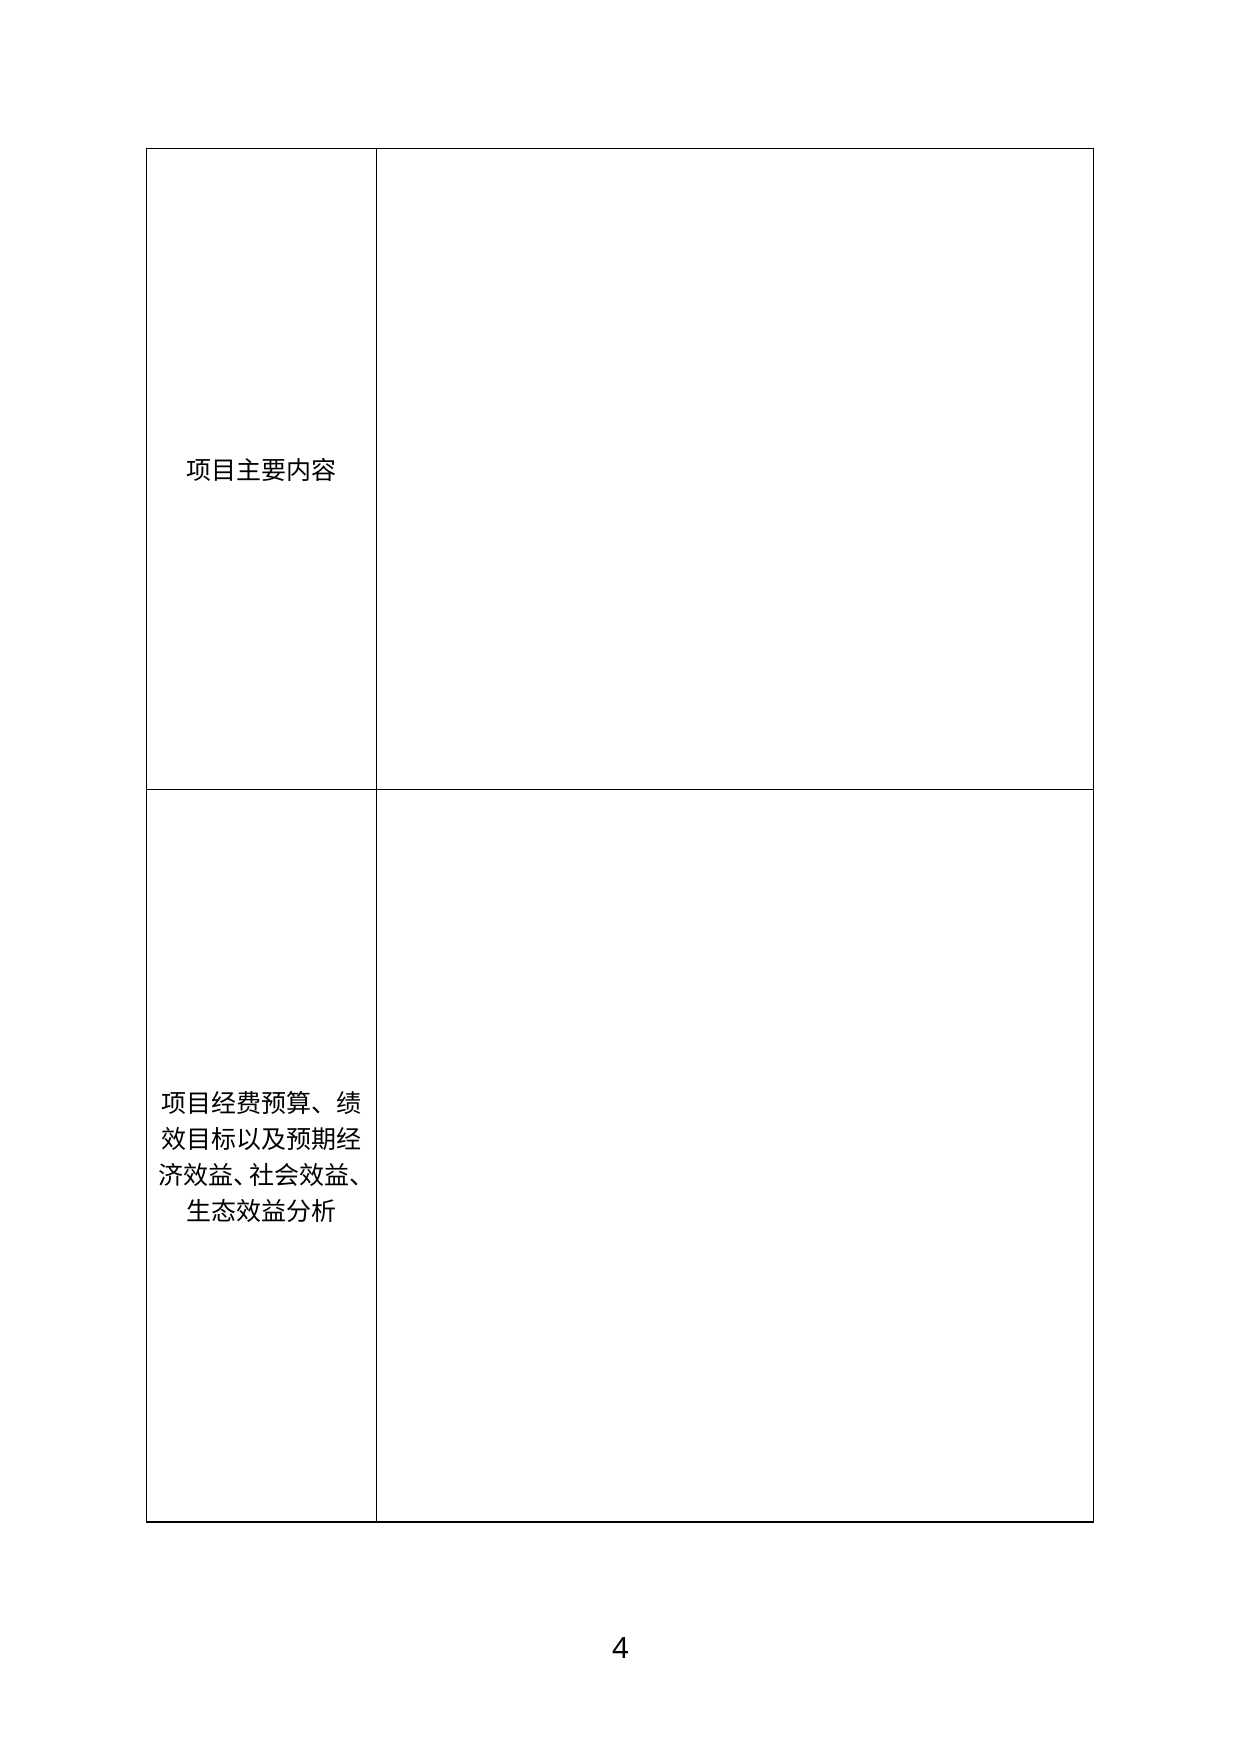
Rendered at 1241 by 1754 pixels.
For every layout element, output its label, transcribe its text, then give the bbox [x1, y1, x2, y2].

table_cell [377, 790, 1093, 1521]
table_cell 项目主要内容 [147, 149, 376, 789]
table_cell 项目经费预算、绩效目标以及预期经济效益、社会效益、生态效益分析 [147, 790, 376, 1521]
table_cell [377, 149, 1093, 789]
